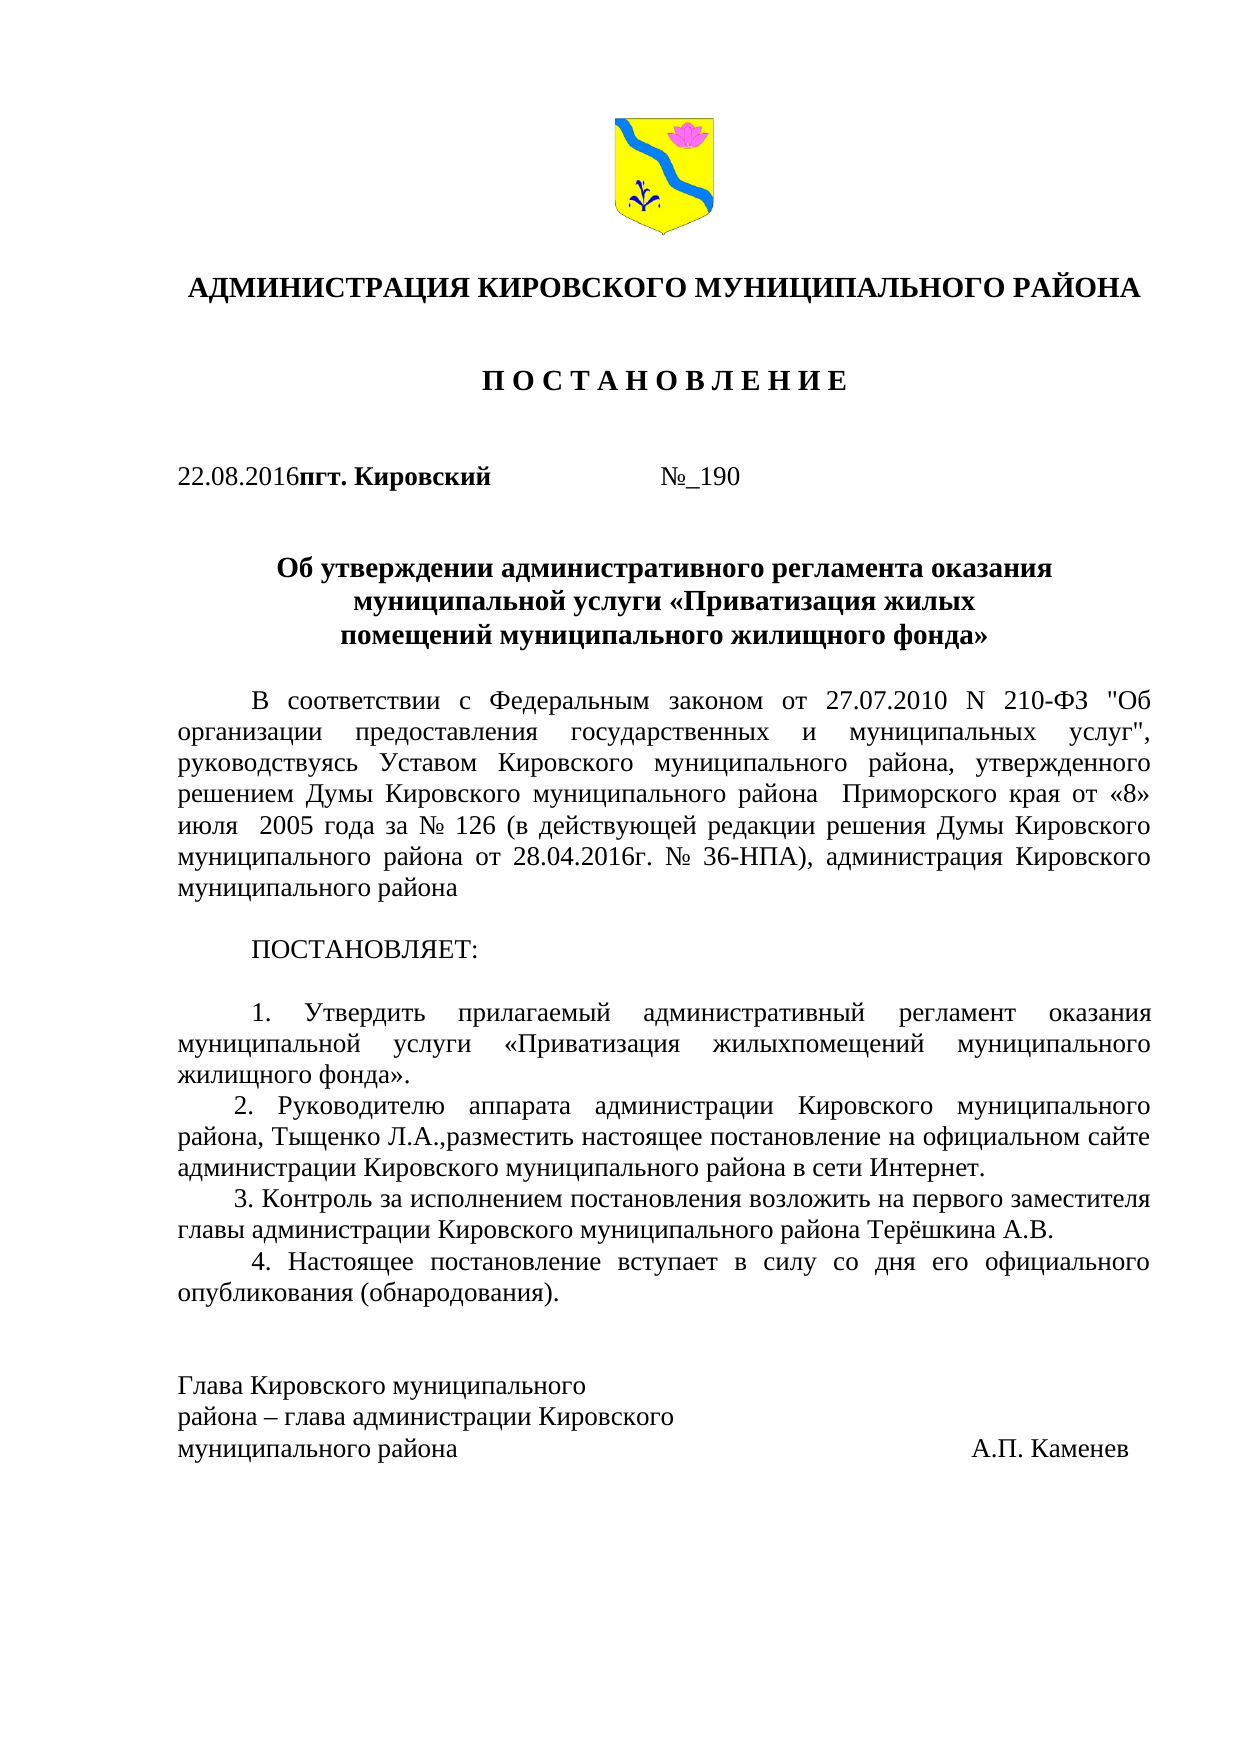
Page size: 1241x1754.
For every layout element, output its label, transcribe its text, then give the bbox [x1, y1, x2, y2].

subtitle П О С Т А Н О В Л Е Н И Е [177, 363, 1152, 397]
text 4. Настоящее постановление вступает в силу со дня его официального опубликования (обнародования). [177, 1245, 1152, 1307]
text 3. Контроль за исполнением постановления возложить на первого заместителя главы администрации Кировского муниципального района Терёшкина А.В. [177, 1182, 1152, 1245]
text помещений муниципального жилищного фонда» [177, 617, 1152, 651]
text 22.08.2016пгт. Кировский №_190 [177, 460, 1152, 491]
text Глава Кировского муниципального [177, 1369, 1152, 1401]
text 2. Руководителю аппарата администрации Кировского муниципального района, Тыщенко Л.А.,разместить настоящее постановление на официальном сайте администрации Кировского муниципального района в сети Интернет. [177, 1089, 1152, 1182]
text муниципальной услуги «Приватизация жилых [177, 583, 1152, 617]
picture [614, 118, 714, 237]
text муниципального района А.П. Каменев [177, 1432, 1152, 1463]
text В соответствии с Федеральным законом от 27.07.2010 N 210-ФЗ "Об организации предоставления государственных и муниципальных услуг", руководствуясь Уставом Кировского муниципального района, утвержденного решением Думы Кировского муниципального района Приморского края от «8» июля 2005 года за № 126 (в действующей редакции решения Думы Кировского муниципального района от 28.04.2016г. № 36-НПА), администрация Кировского муниципального района [177, 684, 1152, 902]
title АДМИНИСТРАЦИЯ КИРОВСКОГО МУНИЦИПАЛЬНОГО РАЙОНА [177, 271, 1152, 304]
text ПОСТАНОВЛЯЕТ: [177, 933, 1152, 964]
text района – глава администрации Кировского [177, 1401, 1152, 1432]
text 1. Утвердить прилагаемый административный регламент оказания муниципальной услуги «Приватизация жилыхпомещений муниципального жилищного фонда». [177, 996, 1152, 1089]
text Об утверждении административного регламента оказания [177, 550, 1152, 583]
